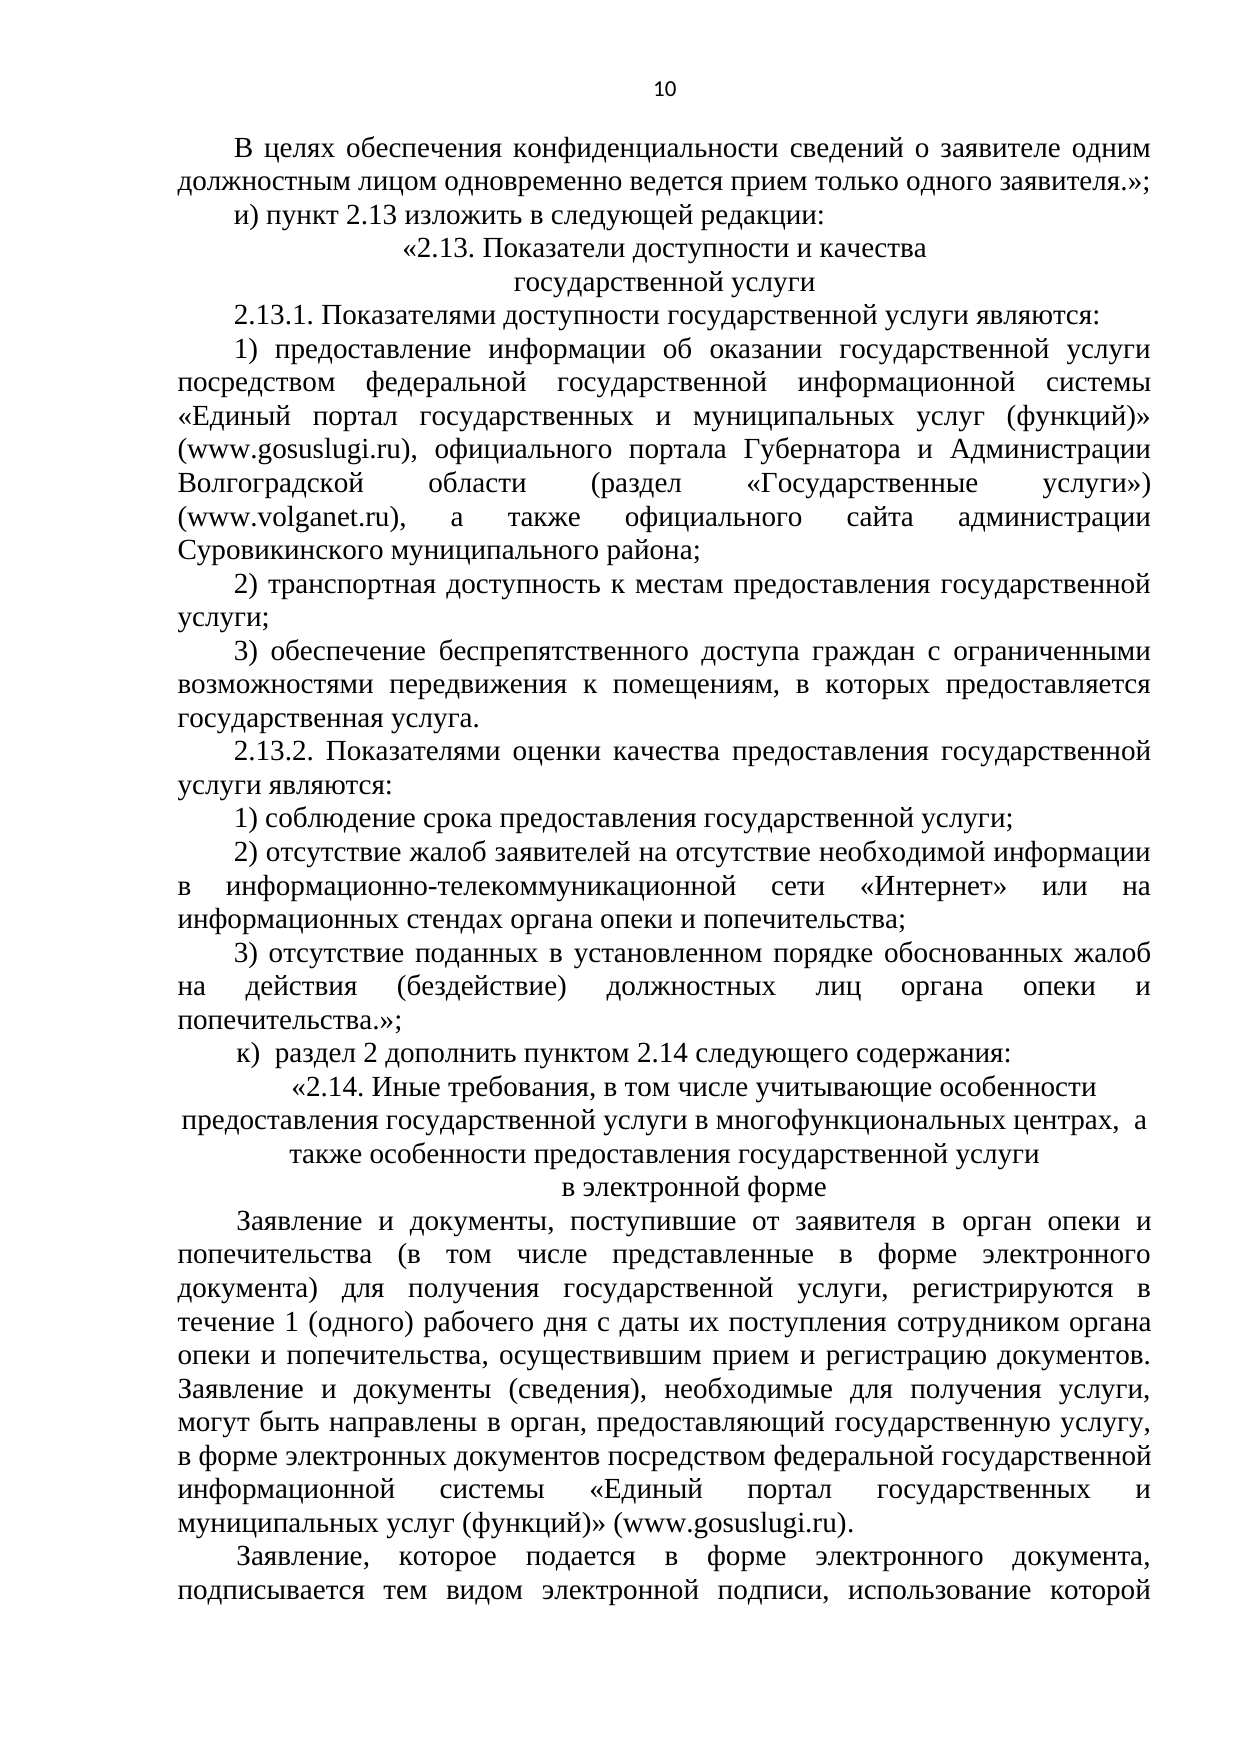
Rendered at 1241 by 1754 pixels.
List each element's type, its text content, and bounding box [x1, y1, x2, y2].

text «2.14. Иные требования, в том числе учитывающие особенности предоставления государственной услуги в многофункциональных центрах, а также особенности предоставления государственной услуги [177, 1069, 1152, 1169]
text в электронной форме [177, 1169, 1152, 1203]
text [177, 1538, 1152, 1606]
text к) раздел 2 дополнить пунктом 2.14 следующего содержания: [177, 1035, 1152, 1069]
text 3) отсутствие поданных в установленном порядке обоснованных жалоб на действия (бездействие) должностных лиц органа опеки и попечительства.»; [177, 935, 1152, 1035]
text 3) обеспечение беспрепятственного доступа граждан с ограниченными возможностями передвижения к помещениям, в которых предоставляется государственная услуга. [177, 633, 1152, 733]
text 1) предоставление информации об оказании государственной услуги посредством федеральной государственной информационной системы «Единый портал государственных и муниципальных услуг (функций)» (www.gosuslugi.ru), официального портала Губернатора и Администрации Волгоградской области (раздел «Государственные услуги») (www.volganet.ru), а также официального сайта администрации Суровикинского муниципального района; [177, 331, 1152, 566]
text Заявление и документы, поступившие от заявителя в орган опеки и попечительства (в том числе представленные в форме электронного документа) для получения государственной услуги, регистрируются в течение 1 (одного) рабочего дня с даты их поступления сотрудником органа опеки и попечительства, осуществившим прием и регистрацию документов. Заявление и документы (сведения), необходимые для получения услуги, могут быть направлены в орган, предоставляющий государственную услугу, в форме электронных документов посредством федеральной государственной информационной системы «Единый портал государственных и муниципальных услуг (функций)» (www.gosuslugi.ru). [177, 1304, 1152, 1538]
text 2.13.2. Показателями оценки качества предоставления государственной услуги являются: [177, 733, 1152, 801]
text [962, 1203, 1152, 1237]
text 2) отсутствие жалоб заявителей на отсутствие необходимой информации в информационно-телекоммуникационной сети «Интернет» или на информационных стендах органа опеки и попечительства; [177, 834, 1152, 935]
text государственной услуги [177, 264, 1152, 297]
text «2.13. Показатели доступности и качества [177, 230, 1152, 264]
text 2.13.1. Показателями доступности государственной услуги являются: [177, 297, 1152, 331]
text 2) транспортная доступность к местам предоставления государственной услуги; [177, 566, 1152, 633]
text 1) соблюдение срока предоставления государственной услуги; [177, 801, 1152, 834]
text и) пункт 2.13 изложить в следующей редакции: [177, 197, 1152, 230]
text В целях обеспечения конфиденциальности сведений о заявителе одним должностным лицом одновременно ведется прием только одного заявителя.»; [177, 130, 1152, 197]
